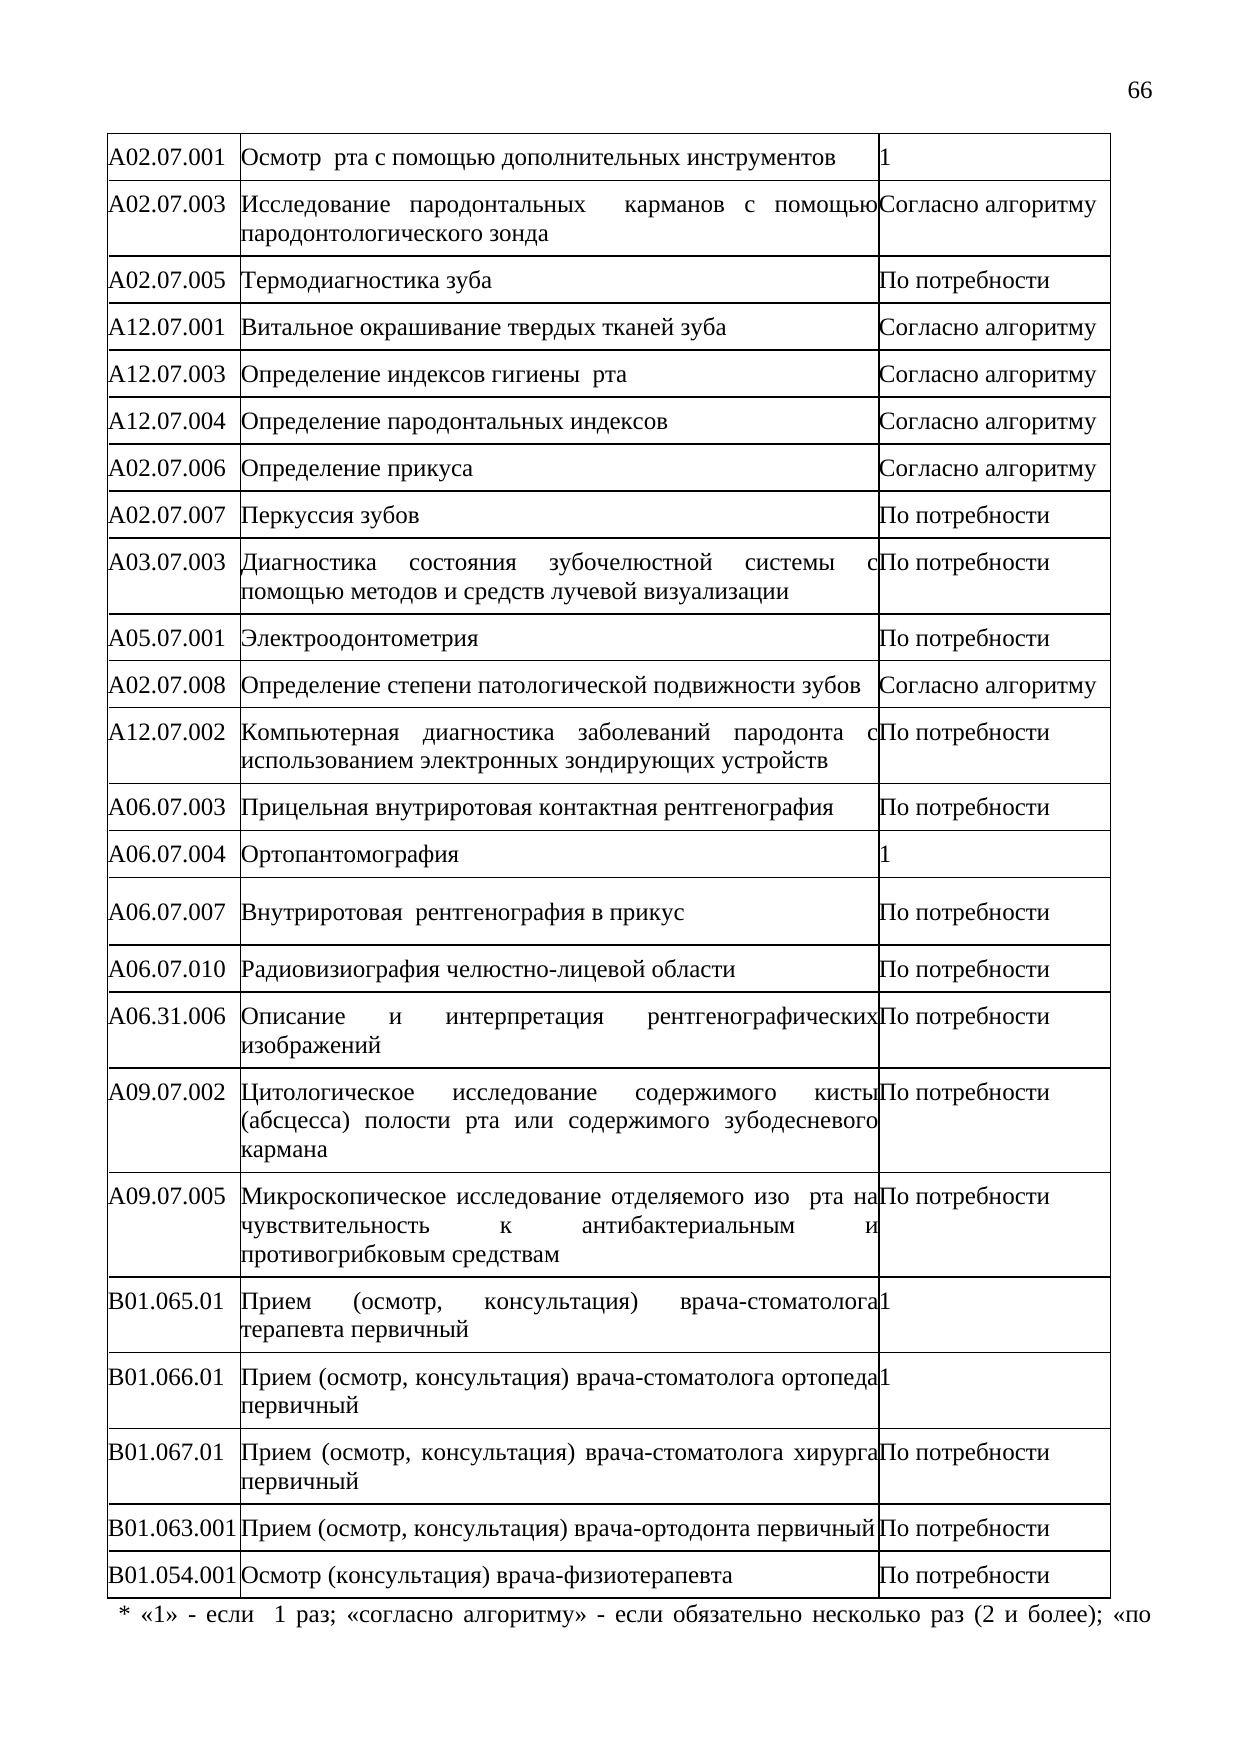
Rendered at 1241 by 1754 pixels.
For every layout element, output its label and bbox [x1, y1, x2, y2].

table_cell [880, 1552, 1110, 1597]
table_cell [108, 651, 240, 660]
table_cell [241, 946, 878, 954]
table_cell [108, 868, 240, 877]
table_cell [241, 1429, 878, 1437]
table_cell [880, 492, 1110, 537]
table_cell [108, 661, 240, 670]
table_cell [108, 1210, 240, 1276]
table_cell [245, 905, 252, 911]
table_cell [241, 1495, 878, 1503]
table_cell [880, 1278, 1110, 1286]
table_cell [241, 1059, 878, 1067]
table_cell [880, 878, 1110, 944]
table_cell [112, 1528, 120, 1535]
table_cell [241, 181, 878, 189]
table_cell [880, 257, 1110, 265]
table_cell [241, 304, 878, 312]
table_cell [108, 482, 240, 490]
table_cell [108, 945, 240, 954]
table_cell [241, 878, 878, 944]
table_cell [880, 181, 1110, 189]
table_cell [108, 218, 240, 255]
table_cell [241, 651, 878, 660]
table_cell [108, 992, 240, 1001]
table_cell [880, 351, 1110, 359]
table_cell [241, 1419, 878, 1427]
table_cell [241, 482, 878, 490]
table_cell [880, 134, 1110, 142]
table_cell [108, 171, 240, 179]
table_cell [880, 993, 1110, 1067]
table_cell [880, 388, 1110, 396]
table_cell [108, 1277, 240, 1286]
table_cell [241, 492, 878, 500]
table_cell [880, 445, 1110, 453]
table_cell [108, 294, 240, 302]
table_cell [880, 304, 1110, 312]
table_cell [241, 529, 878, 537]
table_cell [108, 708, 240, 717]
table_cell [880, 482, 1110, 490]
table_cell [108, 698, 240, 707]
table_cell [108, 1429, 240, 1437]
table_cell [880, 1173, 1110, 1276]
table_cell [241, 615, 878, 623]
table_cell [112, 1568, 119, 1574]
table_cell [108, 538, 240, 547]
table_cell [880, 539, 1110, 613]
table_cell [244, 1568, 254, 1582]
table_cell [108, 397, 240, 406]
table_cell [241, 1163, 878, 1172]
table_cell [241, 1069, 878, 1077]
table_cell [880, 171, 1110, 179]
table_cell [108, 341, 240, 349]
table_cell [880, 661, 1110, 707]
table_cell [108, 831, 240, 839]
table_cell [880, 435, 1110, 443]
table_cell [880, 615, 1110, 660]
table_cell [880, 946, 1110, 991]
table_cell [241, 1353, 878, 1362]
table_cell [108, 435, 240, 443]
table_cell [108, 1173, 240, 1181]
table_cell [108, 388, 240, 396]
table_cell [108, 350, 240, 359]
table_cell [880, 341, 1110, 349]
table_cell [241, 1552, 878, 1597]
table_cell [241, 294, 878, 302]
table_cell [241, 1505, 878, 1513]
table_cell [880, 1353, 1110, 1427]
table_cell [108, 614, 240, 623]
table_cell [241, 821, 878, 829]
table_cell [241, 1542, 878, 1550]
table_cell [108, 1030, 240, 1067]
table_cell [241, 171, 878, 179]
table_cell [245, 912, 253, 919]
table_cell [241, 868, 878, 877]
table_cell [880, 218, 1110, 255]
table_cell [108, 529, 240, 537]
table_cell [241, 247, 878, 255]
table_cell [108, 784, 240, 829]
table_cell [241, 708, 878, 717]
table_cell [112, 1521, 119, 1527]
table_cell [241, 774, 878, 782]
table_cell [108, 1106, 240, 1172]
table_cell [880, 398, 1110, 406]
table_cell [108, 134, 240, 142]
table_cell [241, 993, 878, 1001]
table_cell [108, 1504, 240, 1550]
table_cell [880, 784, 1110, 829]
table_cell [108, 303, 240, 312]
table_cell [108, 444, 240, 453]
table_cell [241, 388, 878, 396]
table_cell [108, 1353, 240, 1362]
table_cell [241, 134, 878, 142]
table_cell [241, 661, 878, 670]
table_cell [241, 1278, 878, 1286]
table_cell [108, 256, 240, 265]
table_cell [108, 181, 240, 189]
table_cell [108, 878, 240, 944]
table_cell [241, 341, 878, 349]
text [118, 1599, 1152, 1627]
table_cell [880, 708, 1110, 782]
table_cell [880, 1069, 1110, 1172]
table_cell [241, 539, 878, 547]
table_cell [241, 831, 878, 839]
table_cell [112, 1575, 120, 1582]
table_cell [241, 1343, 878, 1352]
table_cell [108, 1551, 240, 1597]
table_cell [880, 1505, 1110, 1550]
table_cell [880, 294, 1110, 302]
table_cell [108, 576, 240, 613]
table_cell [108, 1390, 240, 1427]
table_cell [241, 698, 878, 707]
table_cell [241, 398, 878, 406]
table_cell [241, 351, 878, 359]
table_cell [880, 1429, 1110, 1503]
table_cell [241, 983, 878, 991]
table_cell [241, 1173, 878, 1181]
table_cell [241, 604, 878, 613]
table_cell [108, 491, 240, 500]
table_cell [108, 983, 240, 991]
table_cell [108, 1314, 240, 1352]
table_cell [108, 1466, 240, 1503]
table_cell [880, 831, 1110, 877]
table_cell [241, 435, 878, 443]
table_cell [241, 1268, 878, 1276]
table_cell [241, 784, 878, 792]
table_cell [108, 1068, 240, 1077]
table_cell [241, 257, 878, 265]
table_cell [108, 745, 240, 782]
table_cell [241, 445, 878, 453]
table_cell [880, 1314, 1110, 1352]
